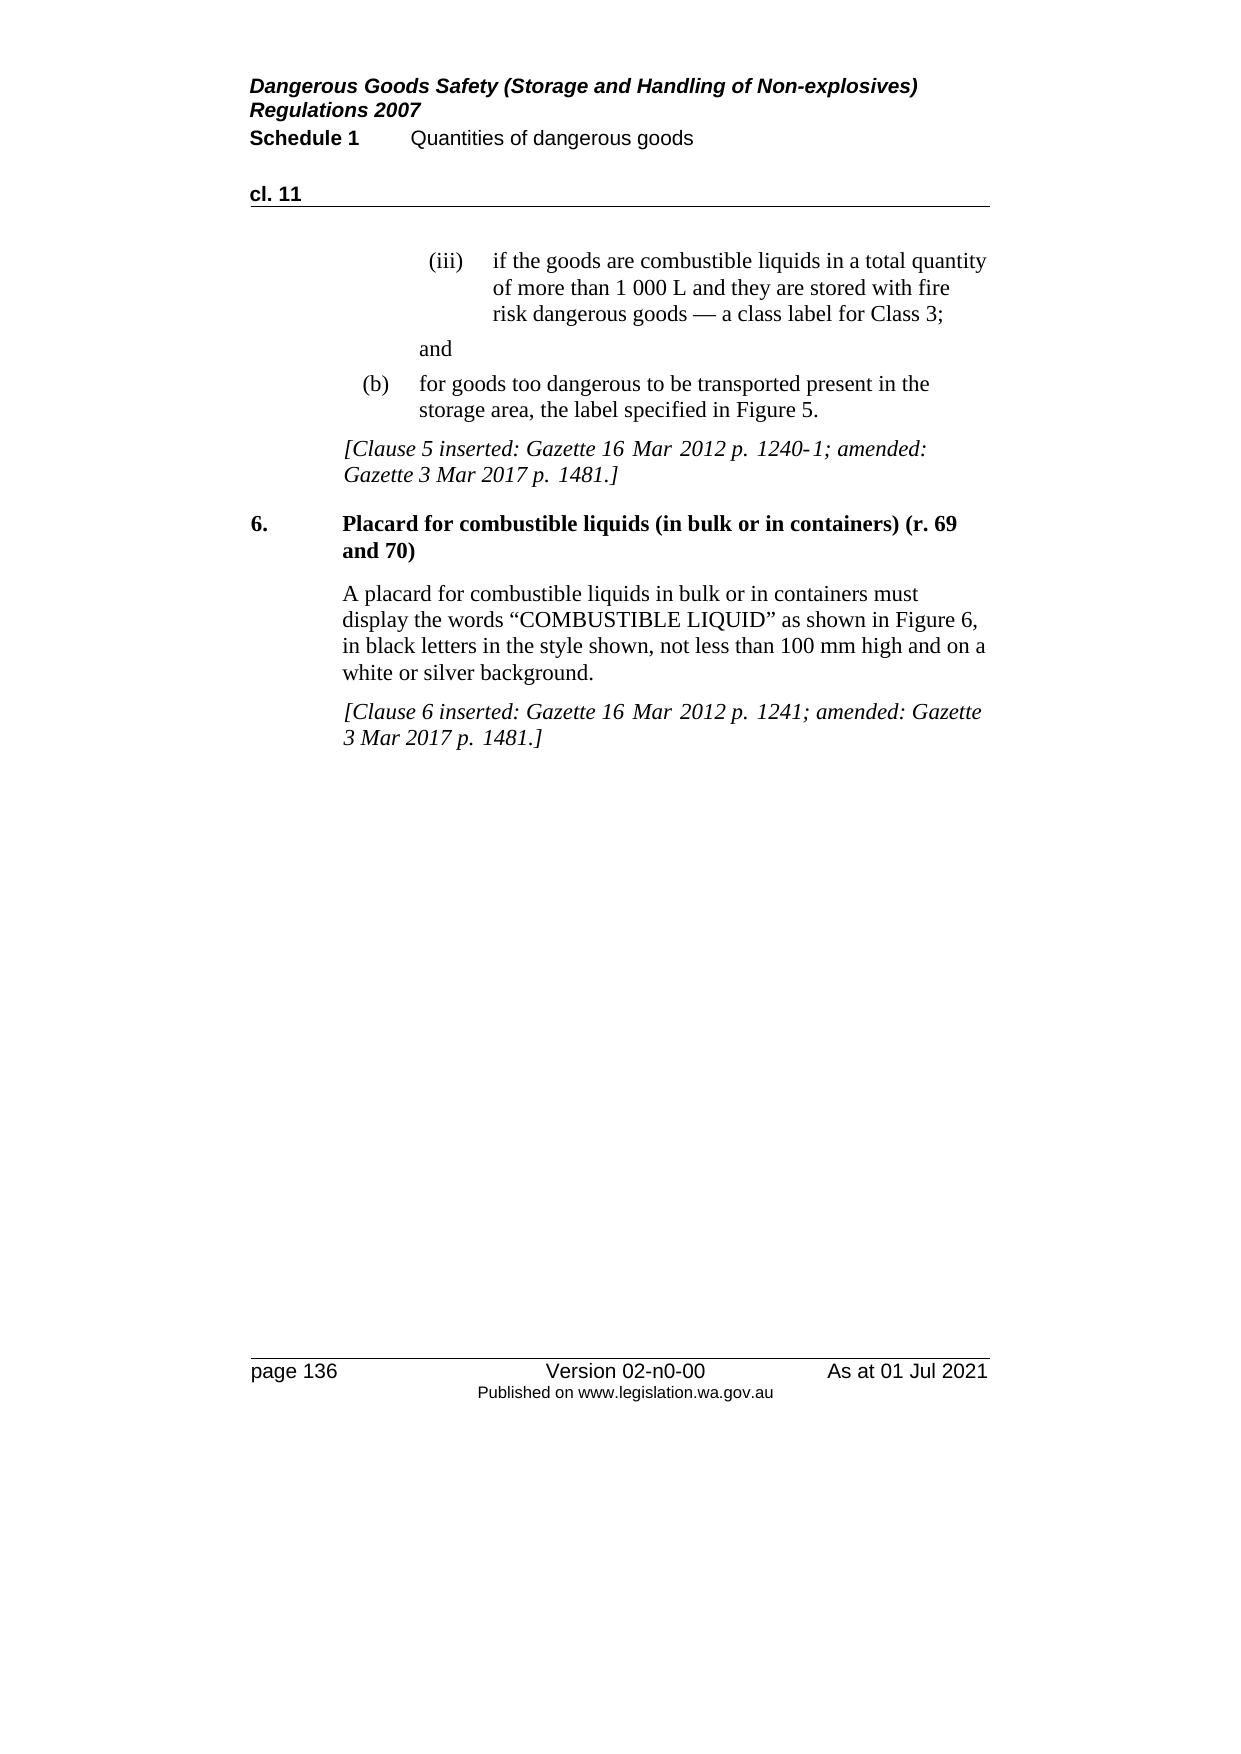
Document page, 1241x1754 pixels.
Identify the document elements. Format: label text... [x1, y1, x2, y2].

text (b) for goods too dangerous to be transported present in the storage area, the label specified in Figure 5. [251, 369, 990, 422]
text [Clause 6 inserted: Gazette 16 Mar 2012 p. 1241; amended: Gazette 3 Mar 2017 p. 1481.] [251, 698, 990, 750]
text (iii) if the goods are combustible liquids in a total quantity of more than 1 000 L and they are stored with fire risk dangerous goods — a class label for Class 3; [251, 247, 990, 327]
text and [251, 335, 990, 361]
text A placard for combustible liquids in bulk or in containers must display the words “COMBUSTIBLE LIQUID” as shown in Figure 6, in black letters in the style shown, not less than 100 mm high and on a white or silver background. [251, 580, 990, 685]
text [Clause 5 inserted: Gazette 16 Mar 2012 p. 1240-1; amended: Gazette 3 Mar 2017 p. 1481.] [251, 435, 990, 487]
subtitle 6. Placard for combustible liquids (in bulk or in containers) (r. 69 and 70) [251, 510, 990, 563]
